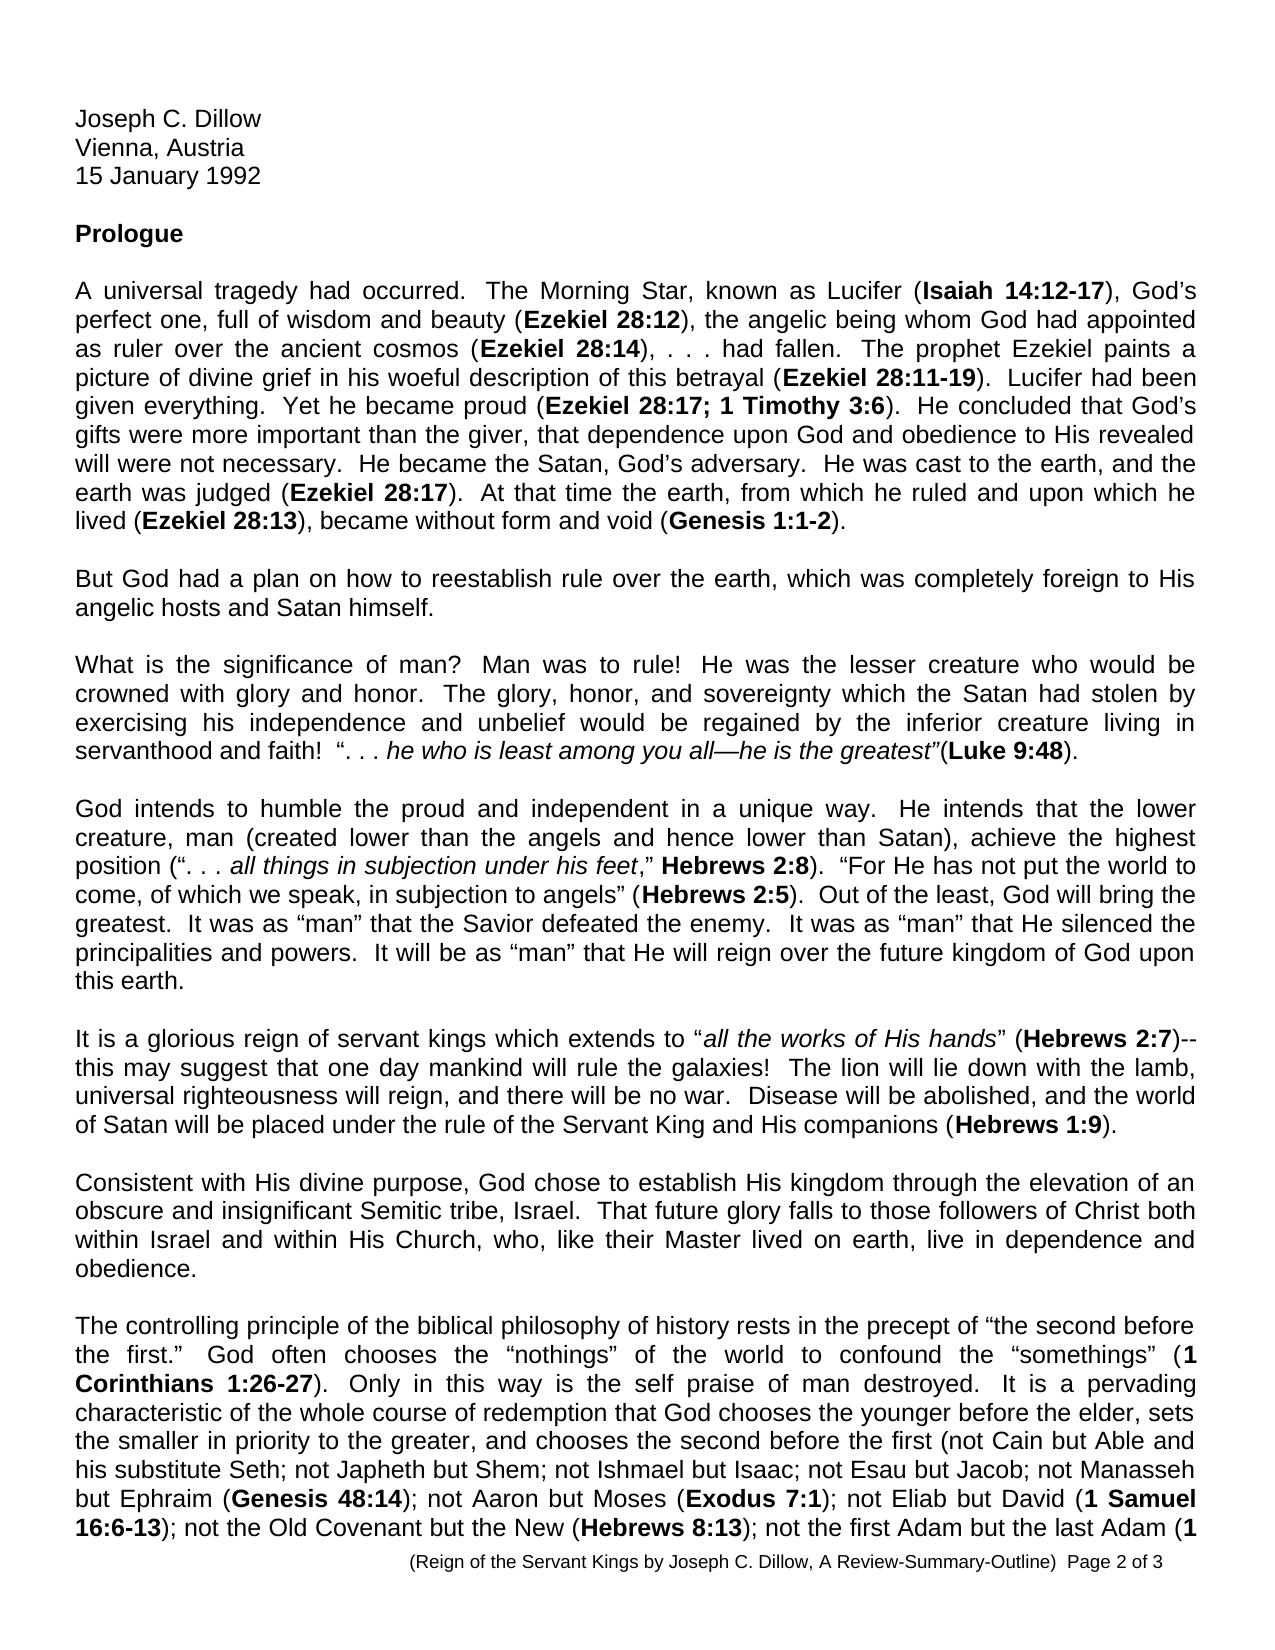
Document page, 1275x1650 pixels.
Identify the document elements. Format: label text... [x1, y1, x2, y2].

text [75, 1311, 1197, 1541]
text 15 January 1992 [75, 161, 1197, 190]
text Joseph C. Dillow [75, 104, 1197, 132]
text Consistent with His divine purpose, God chose to establish His kingdom through the elevation of an obscure and insignificant Semitic tribe, Israel. That future glory falls to those followers of Christ both within Israel and within His Church, who, like their Master lived on earth, live in dependence and obedience. [75, 1167, 1197, 1282]
text But God had a plan on how to reestablish rule over the earth, which was completely foreign to His angelic hosts and Satan himself. [75, 564, 1197, 621]
text What is the significance of man? Man was to rule! He was the lesser creature who would be crowned with glory and honor. The glory, honor, and sovereignty which the Satan had stolen by exercising his independence and unbelief would be regained by the inferior creature living in servanthood and faith! “. . . he who is least among you all—he is the greatest”(Luke 9:48). [75, 650, 1197, 765]
text It is a glorious reign of servant kings which extends to “all the works of His hands” (Hebrews 2:7)--this may suggest that one day mankind will rule the galaxies! The lion will lie down with the lamb, universal righteousness will reign, and there will be no war. Disease will be abolished, and the world of Satan will be placed under the rule of the Servant King and His companions (Hebrews 1:9). [75, 1024, 1197, 1139]
text A universal tragedy had occurred. The Morning Star, known as Lucifer (Isaiah 14:12-17), God’s perfect one, full of wisdom and beauty (Ezekiel 28:12), the angelic being whom God had appointed as ruler over the ancient cosmos (Ezekiel 28:14), . . . had fallen. The prophet Ezekiel paints a picture of divine grief in his woeful description of this betrayal (Ezekiel 28:11-19). Lucifer had been given everything. Yet he became proud (Ezekiel 28:17; 1 Timothy 3:6). He concluded that God’s gifts were more important than the giver, that dependence upon God and obedience to His revealed will were not necessary. He became the Satan, God’s adversary. He was cast to the earth, and the earth was judged (Ezekiel 28:17). At that time the earth, from which he ruled and upon which he lived (Ezekiel 28:13), became without form and void (Genesis 1:1-2). [75, 276, 1197, 535]
text God intends to humble the proud and independent in a unique way. He intends that the lower creature, man (created lower than the angels and hence lower than Satan), achieve the highest position (“. . . all things in subjection under his feet,” Hebrews 2:8). “For He has not put the world to come, of which we speak, in subjection to angels” (Hebrews 2:5). Out of the least, God will bring the greatest. It was as “man” that the Savior defeated the enemy. It was as “man” that He silenced the principalities and powers. It will be as “man” that He will reign over the future kingdom of God upon this earth. [75, 794, 1197, 995]
text Prologue [75, 219, 1197, 247]
text Vienna, Austria [75, 132, 1197, 161]
